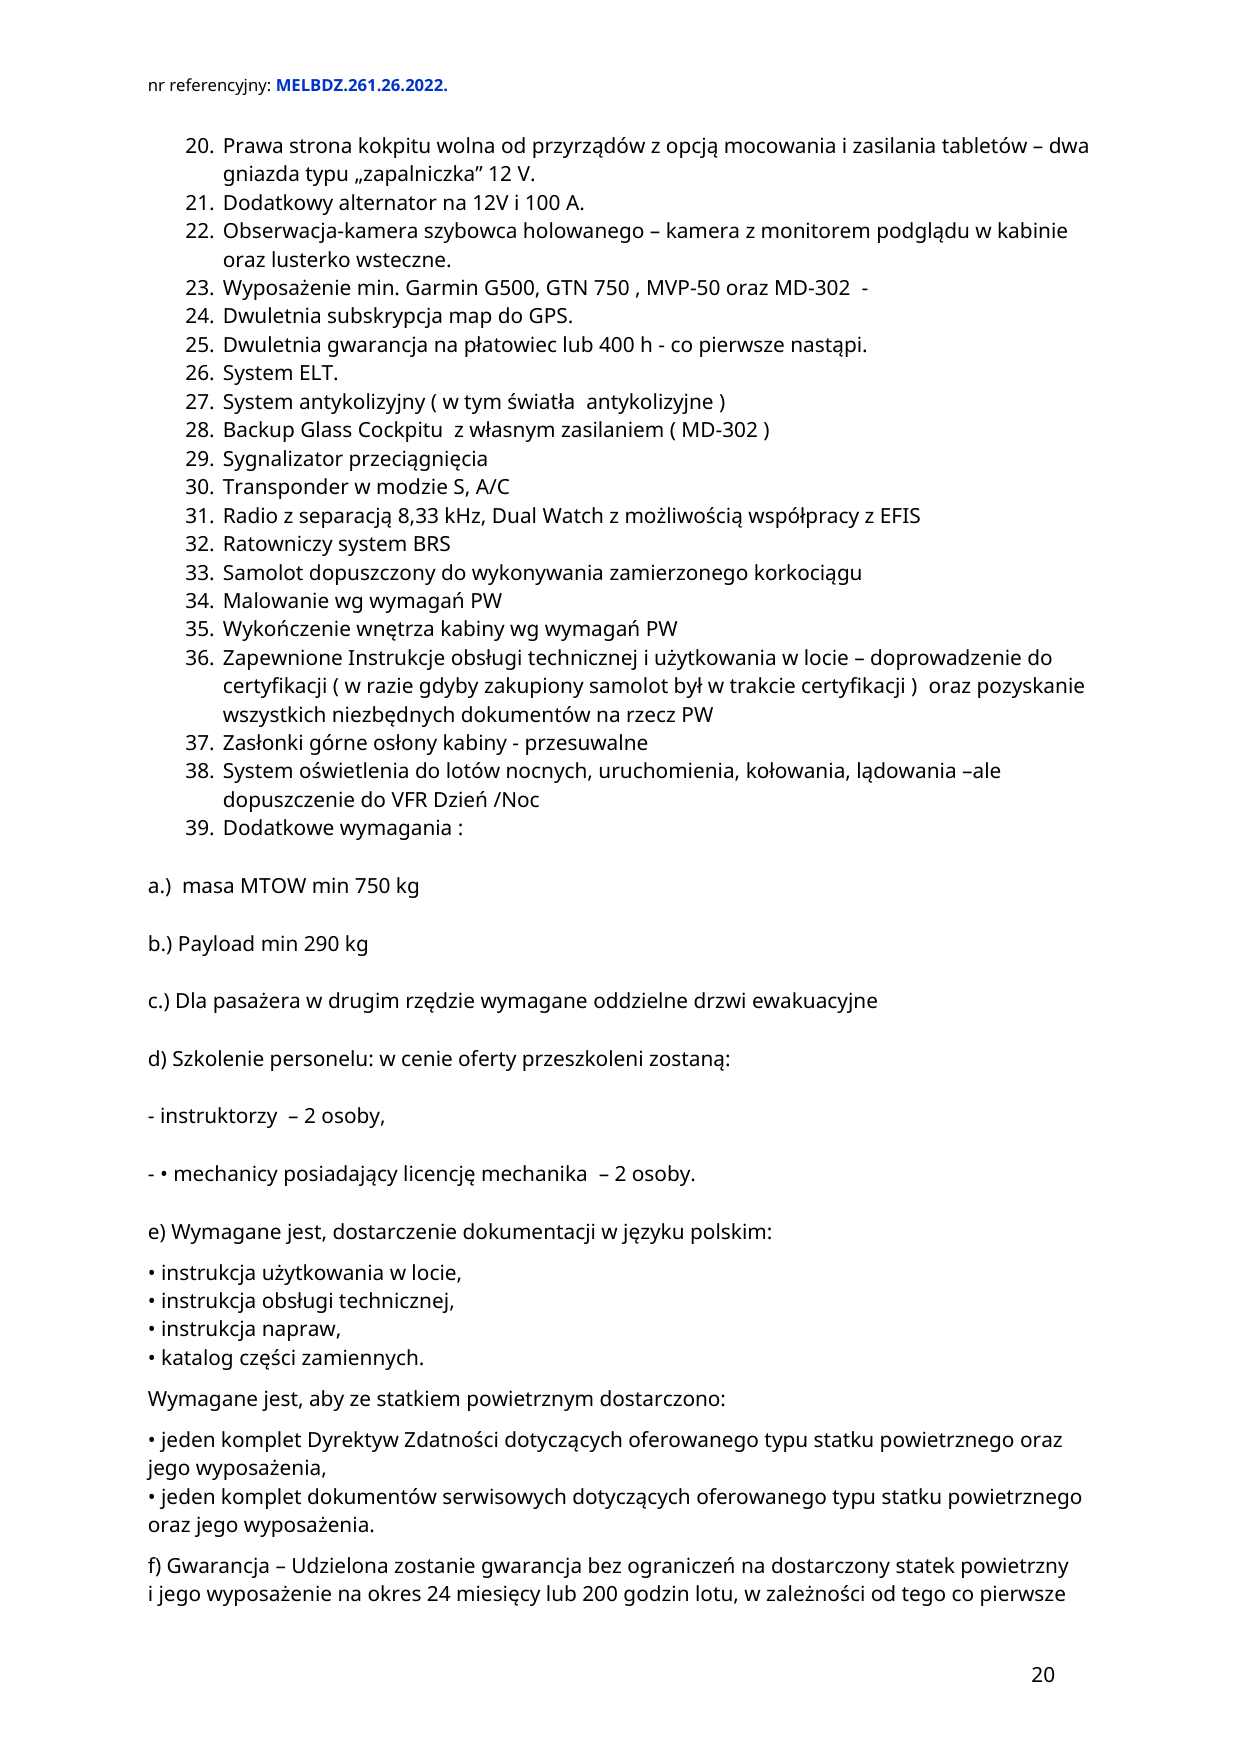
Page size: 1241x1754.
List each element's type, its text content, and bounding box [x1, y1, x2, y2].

list Ratowniczy system BRS [185, 529, 1092, 558]
text e) Wymagane jest, dostarczenie dokumentacji w języku polskim: [148, 1217, 1092, 1245]
list Wykończenie wnętrza kabiny wg wymagań PW [185, 614, 1092, 643]
text • instrukcja użytkowania w locie, [148, 1258, 1092, 1286]
list Wyposażenie min. Garmin G500, GTN 750 , MVP-50 oraz MD-302 - [185, 273, 1092, 302]
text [148, 1551, 1092, 1608]
text Wymagane jest, aby ze statkiem powietrznym dostarczono: [148, 1384, 1092, 1412]
text • katalog części zamiennych. [148, 1343, 1092, 1371]
list Transponder w modzie S, A/C [185, 472, 1092, 501]
list Zapewnione Instrukcje obsługi technicznej i użytkowania w locie – doprowadzenie do certyfikacji ( w razie gdyby zakupiony samolot był w trakcie certyfikacji ) oraz pozyskanie wszystkich niezbędnych dokumentów na rzecz PW [185, 643, 1092, 728]
list Prawa strona kokpitu wolna od przyrządów z opcją mocowania i zasilania tabletów – dwa gniazda typu „zapalniczka” 12 V. [185, 131, 1092, 188]
text • instrukcja napraw, [148, 1314, 1092, 1343]
list System ELT. [185, 358, 1092, 387]
text d) Szkolenie personelu: w cenie oferty przeszkoleni zostaną: [148, 1044, 1092, 1072]
text • instrukcja obsługi technicznej, [148, 1286, 1092, 1314]
text - • mechanicy posiadający licencję mechanika – 2 osoby. [148, 1159, 1092, 1188]
text a.) masa MTOW min 750 kg [148, 871, 1092, 899]
text • jeden komplet dokumentów serwisowych dotyczących oferowanego typu statku powietrznego oraz jego wyposażenia. [148, 1482, 1092, 1539]
text - instruktorzy – 2 osoby, [148, 1102, 1092, 1130]
list Dwuletnia subskrypcja map do GPS. [185, 302, 1092, 330]
list Samolot dopuszczony do wykonywania zamierzonego korkociągu [185, 558, 1092, 586]
list Sygnalizator przeciągnięcia [185, 444, 1092, 472]
list Dodatkowe wymagania : [185, 813, 1092, 842]
text c.) Dla pasażera w drugim rzędzie wymagane oddzielne drzwi ewakuacyjne [148, 986, 1092, 1015]
text b.) Payload min 290 kg [148, 929, 1092, 957]
list Dwuletnia gwarancja na płatowiec lub 400 h - co pierwsze nastąpi. [185, 330, 1092, 358]
list Dodatkowy alternator na 12V i 100 A. [185, 188, 1092, 216]
list Radio z separacją 8,33 kHz, Dual Watch z możliwością współpracy z EFIS [185, 501, 1092, 529]
list Malowanie wg wymagań PW [185, 586, 1092, 614]
list Zasłonki górne osłony kabiny - przesuwalne [185, 728, 1092, 757]
text • jeden komplet Dyrektyw Zdatności dotyczących oferowanego typu statku powietrznego oraz jego wyposażenia, [148, 1425, 1092, 1482]
list System antykolizyjny ( w tym światła antykolizyjne ) [185, 387, 1092, 415]
list Backup Glass Cockpitu z własnym zasilaniem ( MD-302 ) [185, 415, 1092, 444]
list System oświetlenia do lotów nocnych, uruchomienia, kołowania, lądowania –ale dopuszczenie do VFR Dzień /Noc [185, 757, 1092, 813]
list Obserwacja-kamera szybowca holowanego – kamera z monitorem podglądu w kabinie oraz lusterko wsteczne. [185, 216, 1092, 273]
